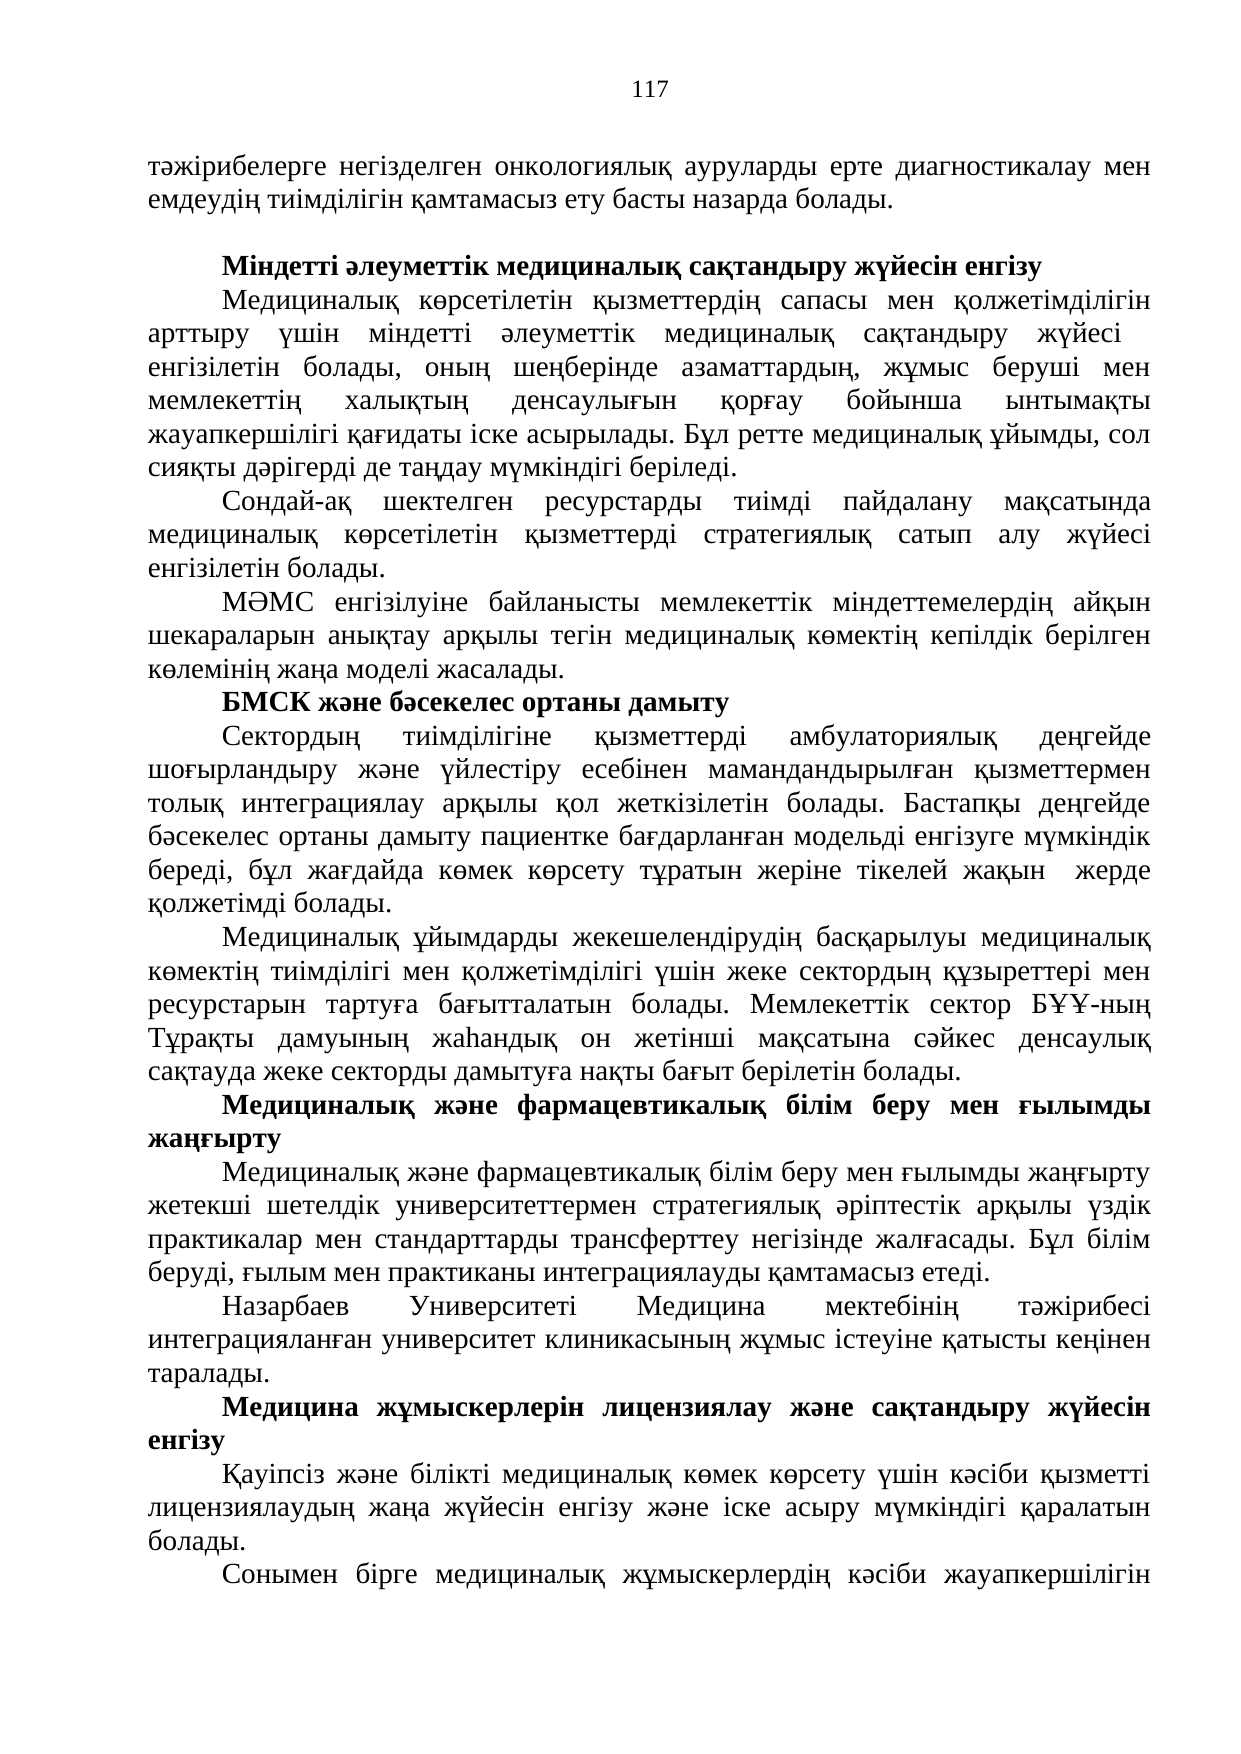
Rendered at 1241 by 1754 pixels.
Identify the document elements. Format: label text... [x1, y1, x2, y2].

text Медициналық ұйымдарды жекешелендірудің басқарылуы медициналық көмектің тиімділігі мен қолжетімділігі үшін жеке сектордың құзыреттері мен ресурстарын тартуға бағытталатын болады. Мемлекеттік сектор БҰҰ-ның Тұрақты дамуының жаһандық он жетінші мақсатына сәйкес денсаулық сақтауда жеке секторды дамытуға нақты бағыт берілетін болады. [148, 919, 1152, 1087]
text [148, 1556, 1152, 1590]
text Медициналық көрсетілетін қызметтердің сапасы мен қолжетімділігін арттыру үшін міндетті әлеуметтік медициналық сақтандыру жүйесі енгізілетін болады, оның шеңберінде азаматтардың, жұмыс беруші мен мемлекеттің халықтың денсаулығын қорғау бойынша ынтымақты жауапкершілігі қағидаты іске асырылады. Бұл ретте медициналық ұйымды, сол сияқты дәрігерді де таңдау мүмкіндігі беріледі. [148, 282, 1152, 483]
text Міндетті әлеуметтік медициналық сақтандыру жүйесін енгізу [148, 248, 1152, 282]
text Қауіпсіз және білікті медициналық көмек көрсету үшін кәсіби қызметті лицензиялаудың жаңа жүйесін енгізу және іске асыру мүмкіндігі қаралатын болады. [148, 1456, 1152, 1556]
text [148, 148, 1152, 215]
text Назарбаев Университеті Медицина мектебінің тәжірибесі интеграцияланған университет клиникасының жұмыс істеуіне қатысты кеңінен таралады. [148, 1288, 1152, 1389]
text МӘМС енгізілуіне байланысты мемлекеттік міндеттемелердің айқын шекараларын анықтау арқылы тегін медициналық көмектің кепілдік берілген көлемінің жаңа моделі жасалады. [148, 584, 1152, 684]
text Медициналық және фармацевтикалық білім беру мен ғылымды жаңғырту [148, 1087, 1152, 1154]
text Сондай-ақ шектелген ресурстарды тиімді пайдалану мақсатында медициналық көрсетілетін қызметтерді стратегиялық сатып алу жүйесі енгізілетін болады. [148, 483, 1152, 584]
text Медицина жұмыскерлерін лицензиялау және сақтандыру жүйесін енгізу [148, 1389, 1152, 1456]
text Сектордың тиімділігіне қызметтерді амбулаториялық деңгейде шоғырландыру және үйлестіру есебінен мамандандырылған қызметтермен толық интеграциялау арқылы қол жеткізілетін болады. Бастапқы деңгейде бәсекелес ортаны дамыту пациентке бағдарланған модельді енгізуге мүмкіндік береді, бұл жағдайда көмек көрсету тұратын жеріне тікелей жақын жерде қолжетімді болады. [148, 718, 1152, 919]
text Медициналық және фармацевтикалық білім беру мен ғылымды жаңғырту жетекші шетелдік университеттермен стратегиялық әріптестік арқылы үздік практикалар мен стандарттарды трансферттеу негізінде жалғасады. Бұл білім беруді, ғылым мен практиканы интеграциялауды қамтамасыз етеді. [148, 1154, 1152, 1288]
text БМСК және бәсекелес ортаны дамыту [148, 684, 1152, 718]
